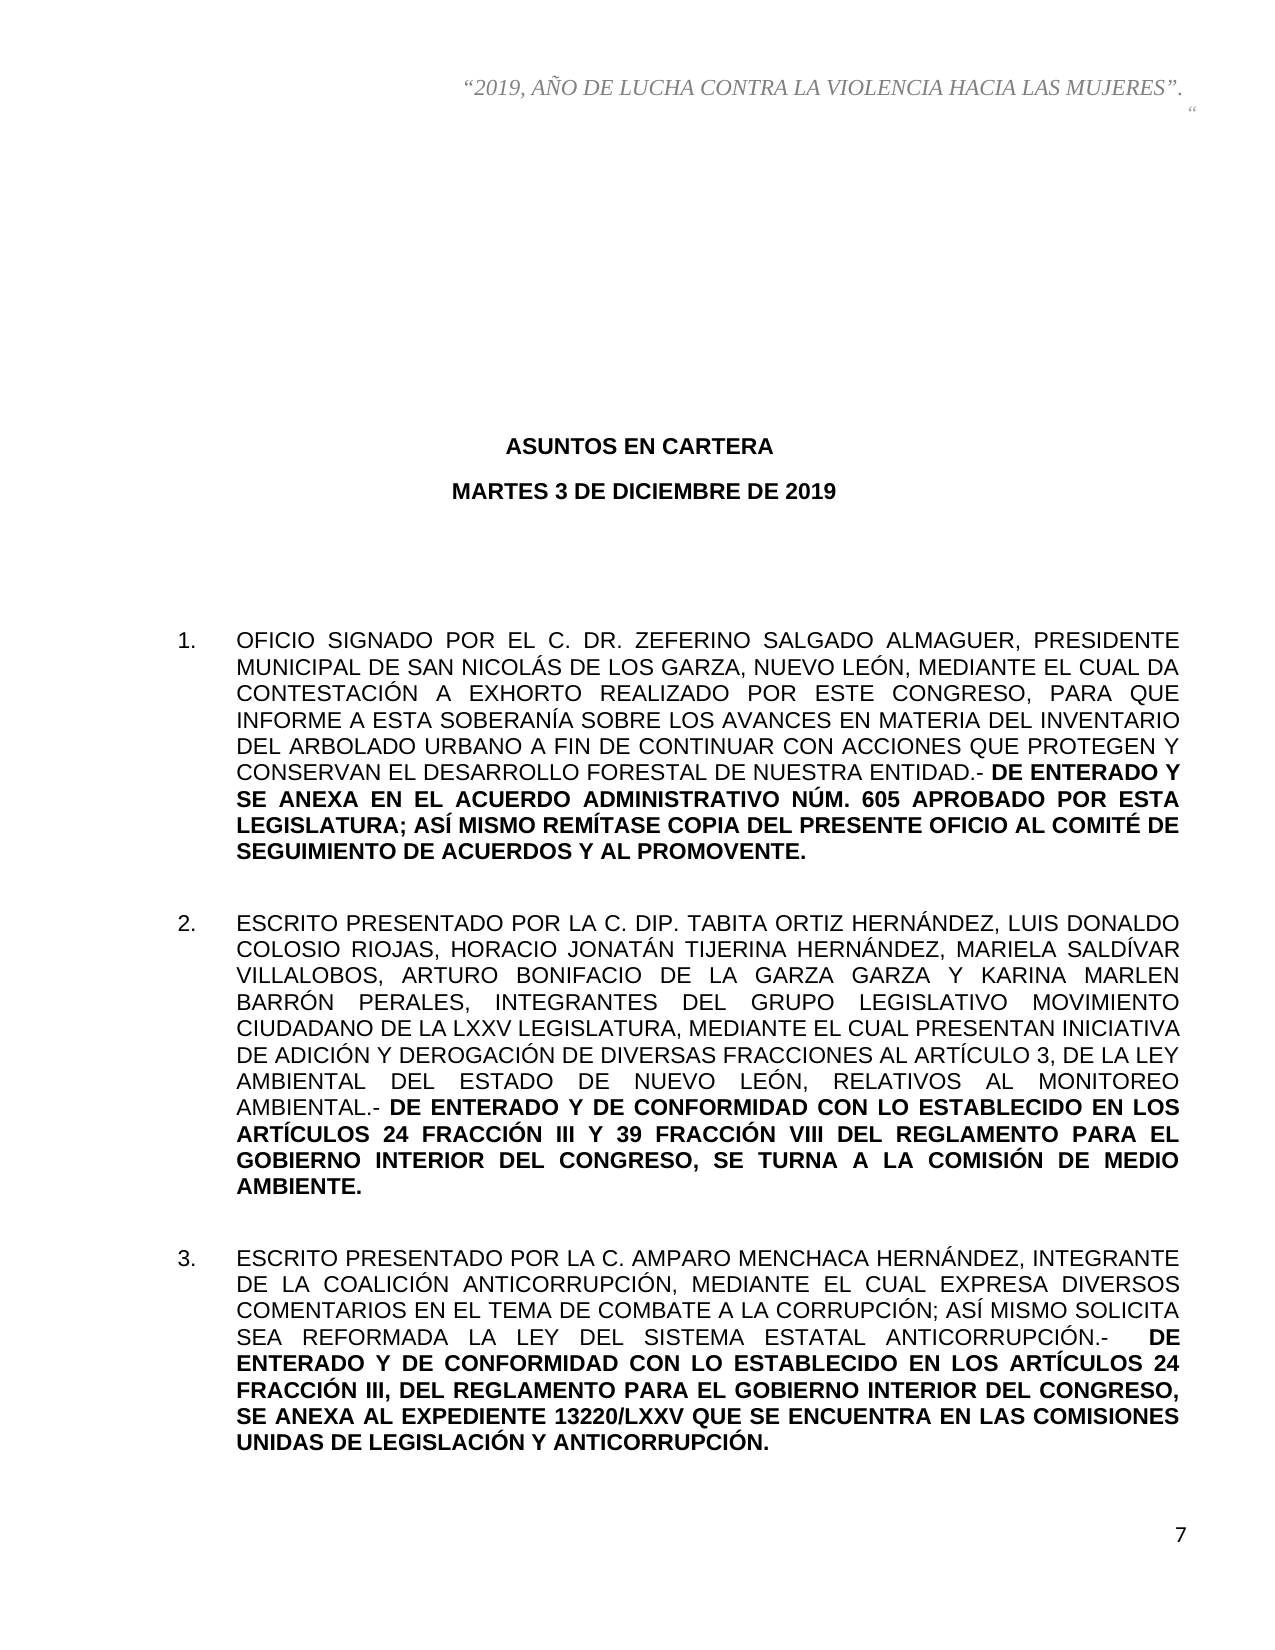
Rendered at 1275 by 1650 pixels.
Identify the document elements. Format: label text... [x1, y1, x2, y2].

list ESCRITO PRESENTADO POR LA C. AMPARO MENCHACA HERNÁNDEZ, INTEGRANTE DE LA COALICIÓN ANTICORRUPCIÓN, MEDIANTE EL CUAL EXPRESA DIVERSOS COMENTARIOS EN EL TEMA DE COMBATE A LA CORRUPCIÓN; ASÍ MISMO SOLICITA SEA REFORMADA LA LEY DEL SISTEMA ESTATAL ANTICORRUPCIÓN.- DE ENTERADO Y DE CONFORMIDAD CON LO ESTABLECIDO EN LOS ARTÍCULOS 24 FRACCIÓN III, DEL REGLAMENTO PARA EL GOBIERNO INTERIOR DEL CONGRESO, SE ANEXA AL EXPEDIENTE 13220/LXXV QUE SE ENCUENTRA EN LAS COMISIONES UNIDAS DE LEGISLACIÓN Y ANTICORRUPCIÓN. [177, 1245, 1181, 1456]
list OFICIO SIGNADO POR EL C. DR. ZEFERINO SALGADO ALMAGUER, PRESIDENTE MUNICIPAL DE SAN NICOLÁS DE LOS GARZA, NUEVO LEÓN, MEDIANTE EL CUAL DA CONTESTACIÓN A EXHORTO REALIZADO POR ESTE CONGRESO, PARA QUE INFORME A ESTA SOBERANÍA SOBRE LOS AVANCES EN MATERIA DEL INVENTARIO DEL ARBOLADO URBANO A FIN DE CONTINUAR CON ACCIONES QUE PROTEGEN Y CONSERVAN EL DESARROLLO FORESTAL DE NUESTRA ENTIDAD.- DE ENTERADO Y SE ANEXA EN EL ACUERDO ADMINISTRATIVO NÚM. 605 APROBADO POR ESTA LEGISLATURA; ASÍ MISMO REMÍTASE COPIA DEL PRESENTE OFICIO AL COMITÉ DE SEGUIMIENTO DE ACUERDOS Y AL PROMOVENTE. [177, 627, 1181, 865]
text ASUNTOS EN CARTERA [295, 433, 1186, 459]
text MARTES 3 DE DICIEMBRE DE 2019 [369, 478, 1186, 504]
list ESCRITO PRESENTADO POR LA C. DIP. TABITA ORTIZ HERNÁNDEZ, LUIS DONALDO COLOSIO RIOJAS, HORACIO JONATÁN TIJERINA HERNÁNDEZ, MARIELA SALDÍVAR VILLALOBOS, ARTURO BONIFACIO DE LA GARZA GARZA Y KARINA MARLEN BARRÓN PERALES, INTEGRANTES DEL GRUPO LEGISLATIVO MOVIMIENTO CIUDADANO DE LA LXXV LEGISLATURA, MEDIANTE EL CUAL PRESENTAN INICIATIVA DE ADICIÓN Y DEROGACIÓN DE DIVERSAS FRACCIONES AL ARTÍCULO 3, DE LA LEY AMBIENTAL DEL ESTADO DE NUEVO LEÓN, RELATIVOS AL MONITOREO AMBIENTAL.- DE ENTERADO Y DE CONFORMIDAD CON LO ESTABLECIDO EN LOS ARTÍCULOS 24 FRACCIÓN III Y 39 FRACCIÓN VIII DEL REGLAMENTO PARA EL GOBIERNO INTERIOR DEL CONGRESO, SE TURNA A LA COMISIÓN DE MEDIO AMBIENTE. [177, 910, 1181, 1200]
